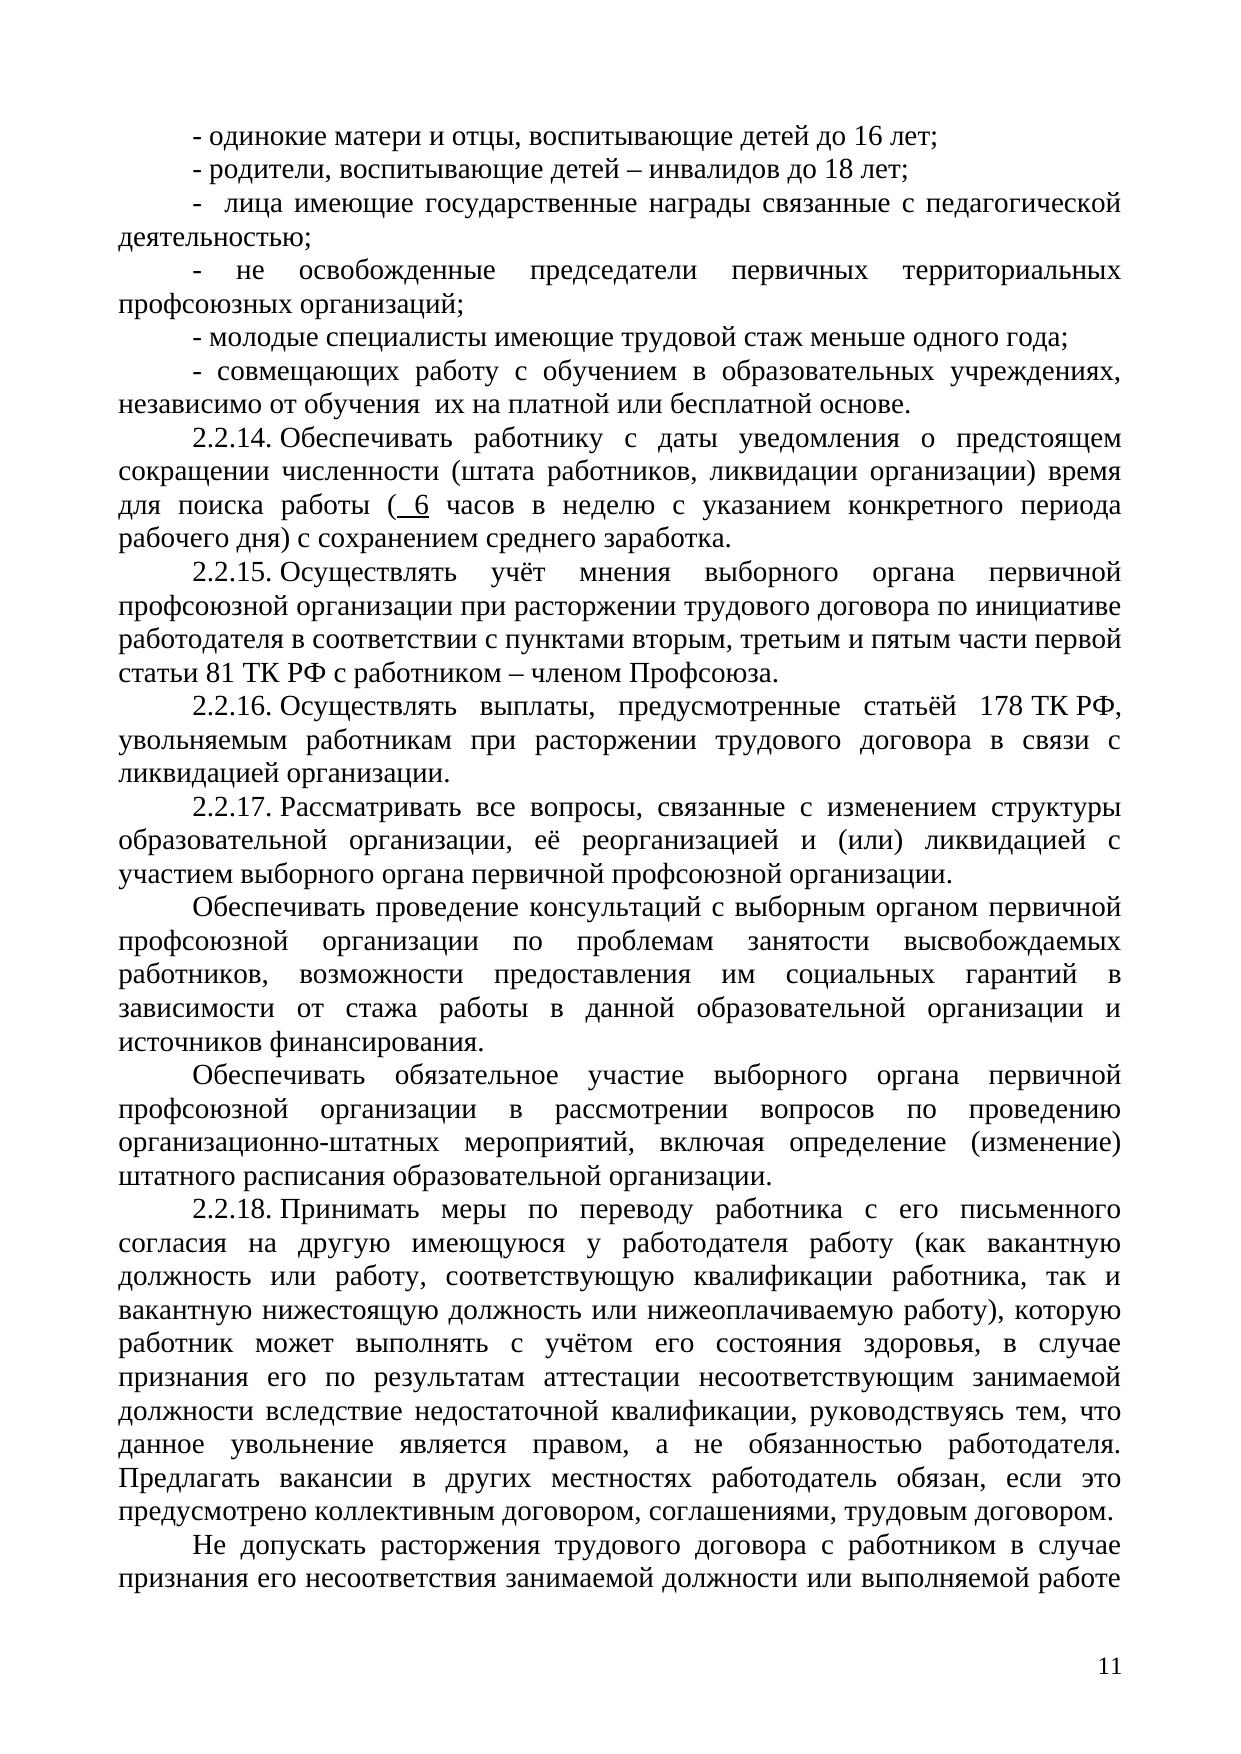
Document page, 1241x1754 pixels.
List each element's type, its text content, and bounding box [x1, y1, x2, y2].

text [118, 1527, 1122, 1594]
text 2.2.17. Рассматривать все вопросы, связанные с изменением структуры образовательной организации, её реорганизацией и (или) ликвидацией с участием выборного органа первичной профсоюзной организации. [118, 789, 1122, 889]
text Обеспечивать обязательное участие выборного органа первичной профсоюзной организации в рассмотрении вопросов по проведению организационно-штатных мероприятий, включая определение (изменение) штатного расписания образовательной организации. [118, 1057, 1122, 1191]
text - совмещающих работу с обучением в образовательных учреждениях, независимо от обучения их на платной или бесплатной основе. [118, 353, 1122, 420]
text 2.2.18. Принимать меры по переводу работника с его письменного согласия на другую имеющуюся у работодателя работу (как вакантную должность или работу, соответствующую квалификации работника, так и вакантную нижестоящую должность или нижеоплачиваемую работу), которую работник может выполнять с учётом его состояния здоровья, в случае признания его по результатам аттестации несоответствующим занимаемой должности вследствие недостаточной квалификации, руководствуясь тем, что данное увольнение является правом, а не обязанностью работодателя. Предлагать вакансии в других местностях работодатель обязан, если это предусмотрено коллективным договором, соглашениями, трудовым договором. [118, 1191, 1122, 1527]
text 2.2.16. Осуществлять выплаты, предусмотренные статьёй 178 ТК РФ, увольняемым работникам при расторжении трудового договора в связи с ликвидацией организации. [118, 688, 1122, 789]
text - молодые специалисты имеющие трудовой стаж меньше одного года; [118, 319, 1122, 353]
text - не освобожденные председатели первичных территориальных профсоюзных организаций; [118, 252, 1122, 319]
text - лица имеющие государственные награды связанные с педагогической деятельностью; [118, 185, 1122, 252]
text Обеспечивать проведение консультаций с выборным органом первичной профсоюзной организации по проблемам занятости высвобождаемых работников, возможности предоставления им социальных гарантий в зависимости от стажа работы в данной образовательной организации и источников финансирования. [118, 889, 1122, 1057]
text - родители, воспитывающие детей – инвалидов до 18 лет; [118, 152, 1122, 185]
text - одинокие матери и отцы, воспитывающие детей до 16 лет; [118, 118, 1122, 152]
text 2.2.15. Осуществлять учёт мнения выборного органа первичной профсоюзной организации при расторжении трудового договора по инициативе работодателя в соответствии с пунктами вторым, третьим и пятым части первой статьи 81 ТК РФ с работником – членом Профсоюза. [118, 554, 1122, 688]
text 2.2.14. Обеспечивать работнику с даты уведомления о предстоящем сокращении численности (штата работников, ликвидации организации) время для поиска работы ( 6 часов в неделю с указанием конкретного периода рабочего дня) с сохранением среднего заработка. [118, 420, 1122, 554]
